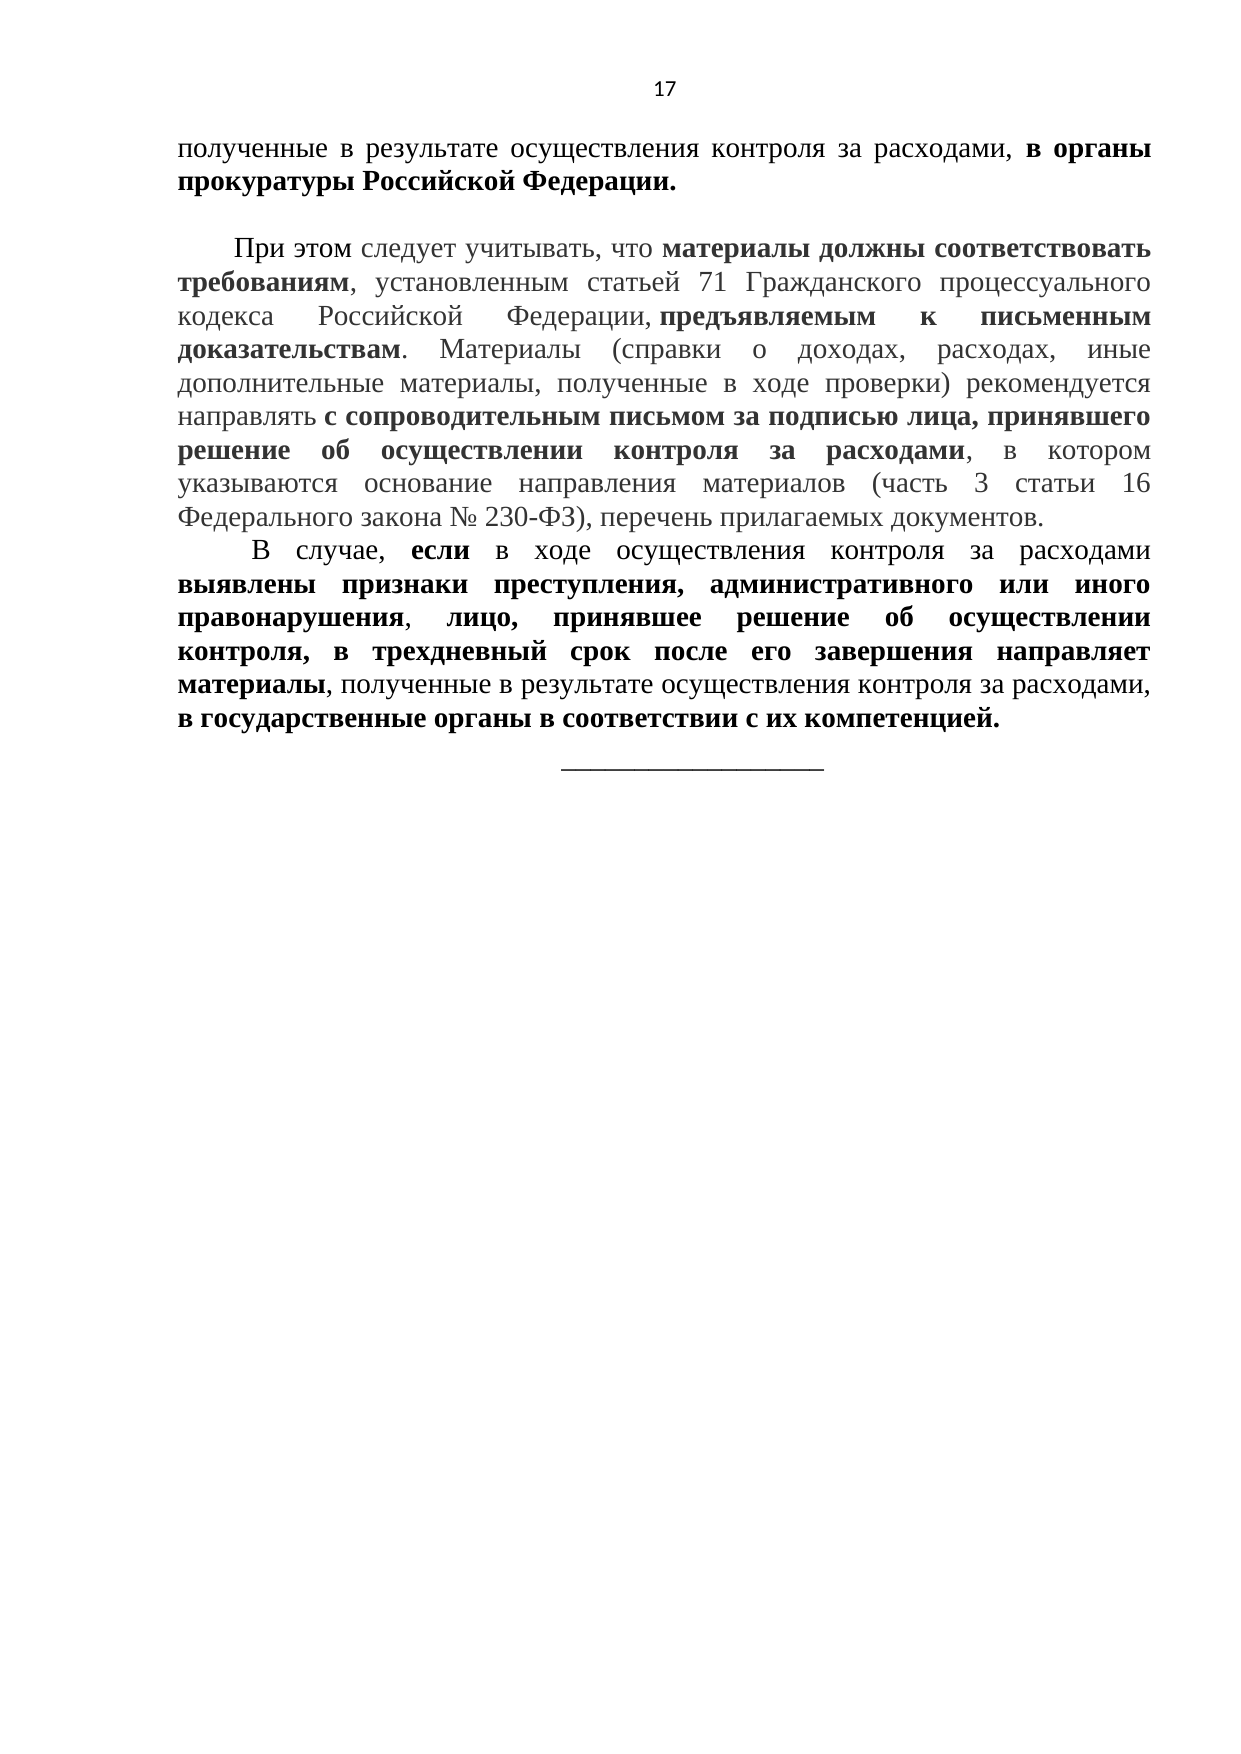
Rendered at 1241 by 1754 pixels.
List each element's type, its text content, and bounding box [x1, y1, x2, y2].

text __________________ [177, 740, 1152, 774]
text При этом следует учитывать, что материалы должны соответствовать требованиям, установленным статьей 71 Гражданского процессуального кодекса Российской Федерации, предъявляемым к письменным доказательствам. Материалы (справки о доходах, расходах, иные дополнительные материалы, полученные в ходе проверки) рекомендуется направлять с сопроводительным письмом за подписью лица, принявшего решение об осуществлении контроля за расходами, в котором указываются основание направления материалов (часть 3 статьи 16 Федерального закона № 230-ФЗ), перечень прилагаемых документов. [177, 231, 1152, 532]
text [177, 130, 1152, 197]
text В случае, если в ходе осуществления контроля за расходами выявлены признаки преступления, административного или иного правонарушения, лицо, принявшее решение об осуществлении контроля, в трехдневный срок после его завершения направляет материалы, полученные в результате осуществления контроля за расходами, в государственные органы в соответствии с их компетенцией. [177, 532, 1152, 734]
